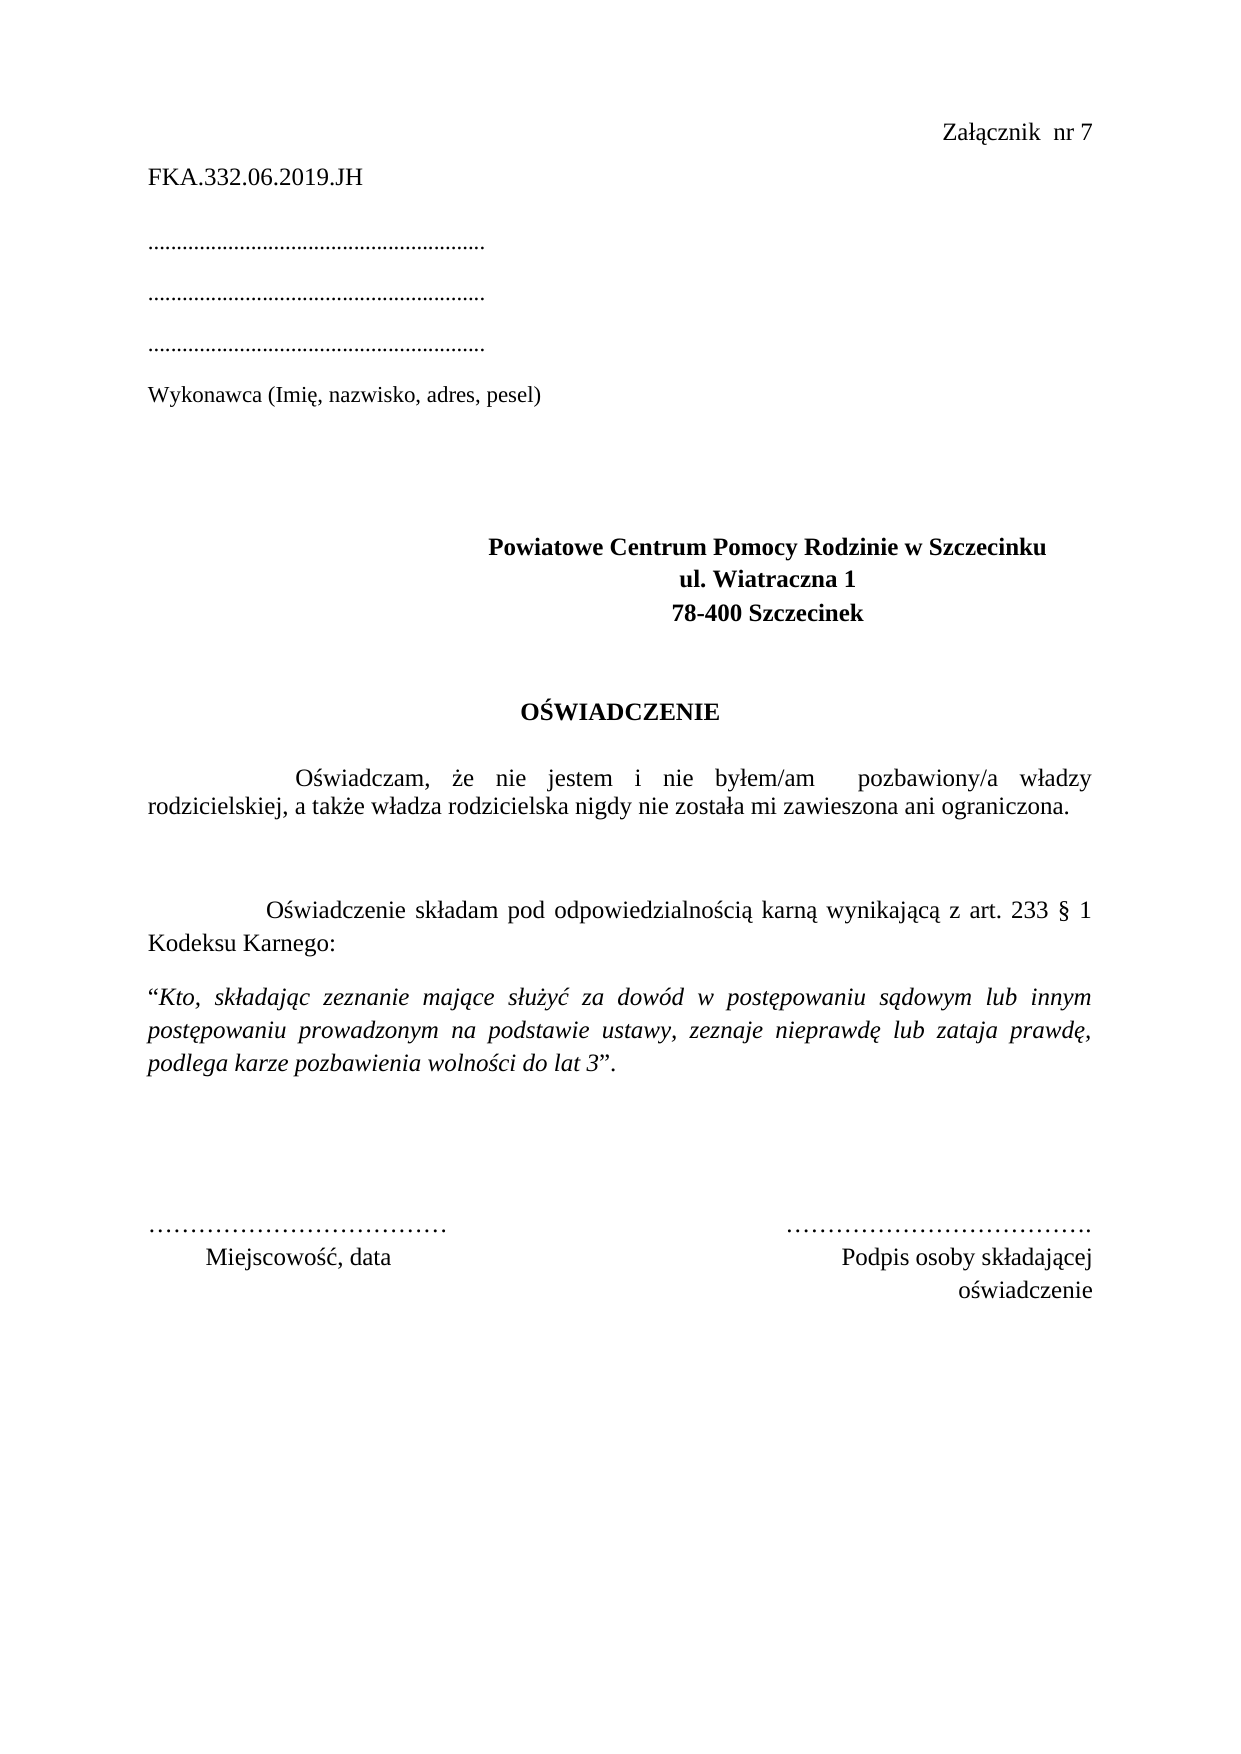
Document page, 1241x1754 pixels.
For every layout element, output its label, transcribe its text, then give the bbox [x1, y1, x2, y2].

text ........................................................... [148, 279, 1093, 306]
text Oświadczam, że nie jestem i nie byłem/am pozbawiony/a władzy rodzicielskiej, a także władza rodzicielska nigdy nie została mi zawieszona ani ograniczona. [148, 763, 1093, 820]
text Wykonawca (Imię, nazwisko, adres, pesel) [148, 381, 1093, 408]
text FKA.332.06.2019.JH [148, 162, 1093, 191]
text 78-400 Szczecinek [443, 598, 1093, 626]
text Załącznik nr 7 [811, 117, 1093, 146]
text Oświadczenie składam pod odpowiedzialnością karną wynikającą z art. 233 § 1 Kodeksu Karnego: [148, 895, 1093, 957]
text “Kto, składając zeznanie mające służyć za dowód w postępowaniu sądowym lub innym postępowaniu prowadzonym na podstawie ustawy, zeznaje nieprawdę lub zataja prawdę, podlega karze pozbawienia wolności do lat 3”. [148, 982, 1093, 1077]
text Powiatowe Centrum Pomocy Rodzinie w Szczecinku [443, 532, 1093, 560]
text ........................................................... [148, 330, 1093, 357]
text ........................................................... [148, 228, 1093, 255]
text ul. Wiatraczna 1 [443, 564, 1093, 593]
text OŚWIADCZENIE [148, 697, 1093, 725]
text Miejscowość, data Podpis osoby składającej oświadczenie [148, 1242, 1093, 1304]
text ……………………………… ………………………………. [148, 1209, 1093, 1238]
